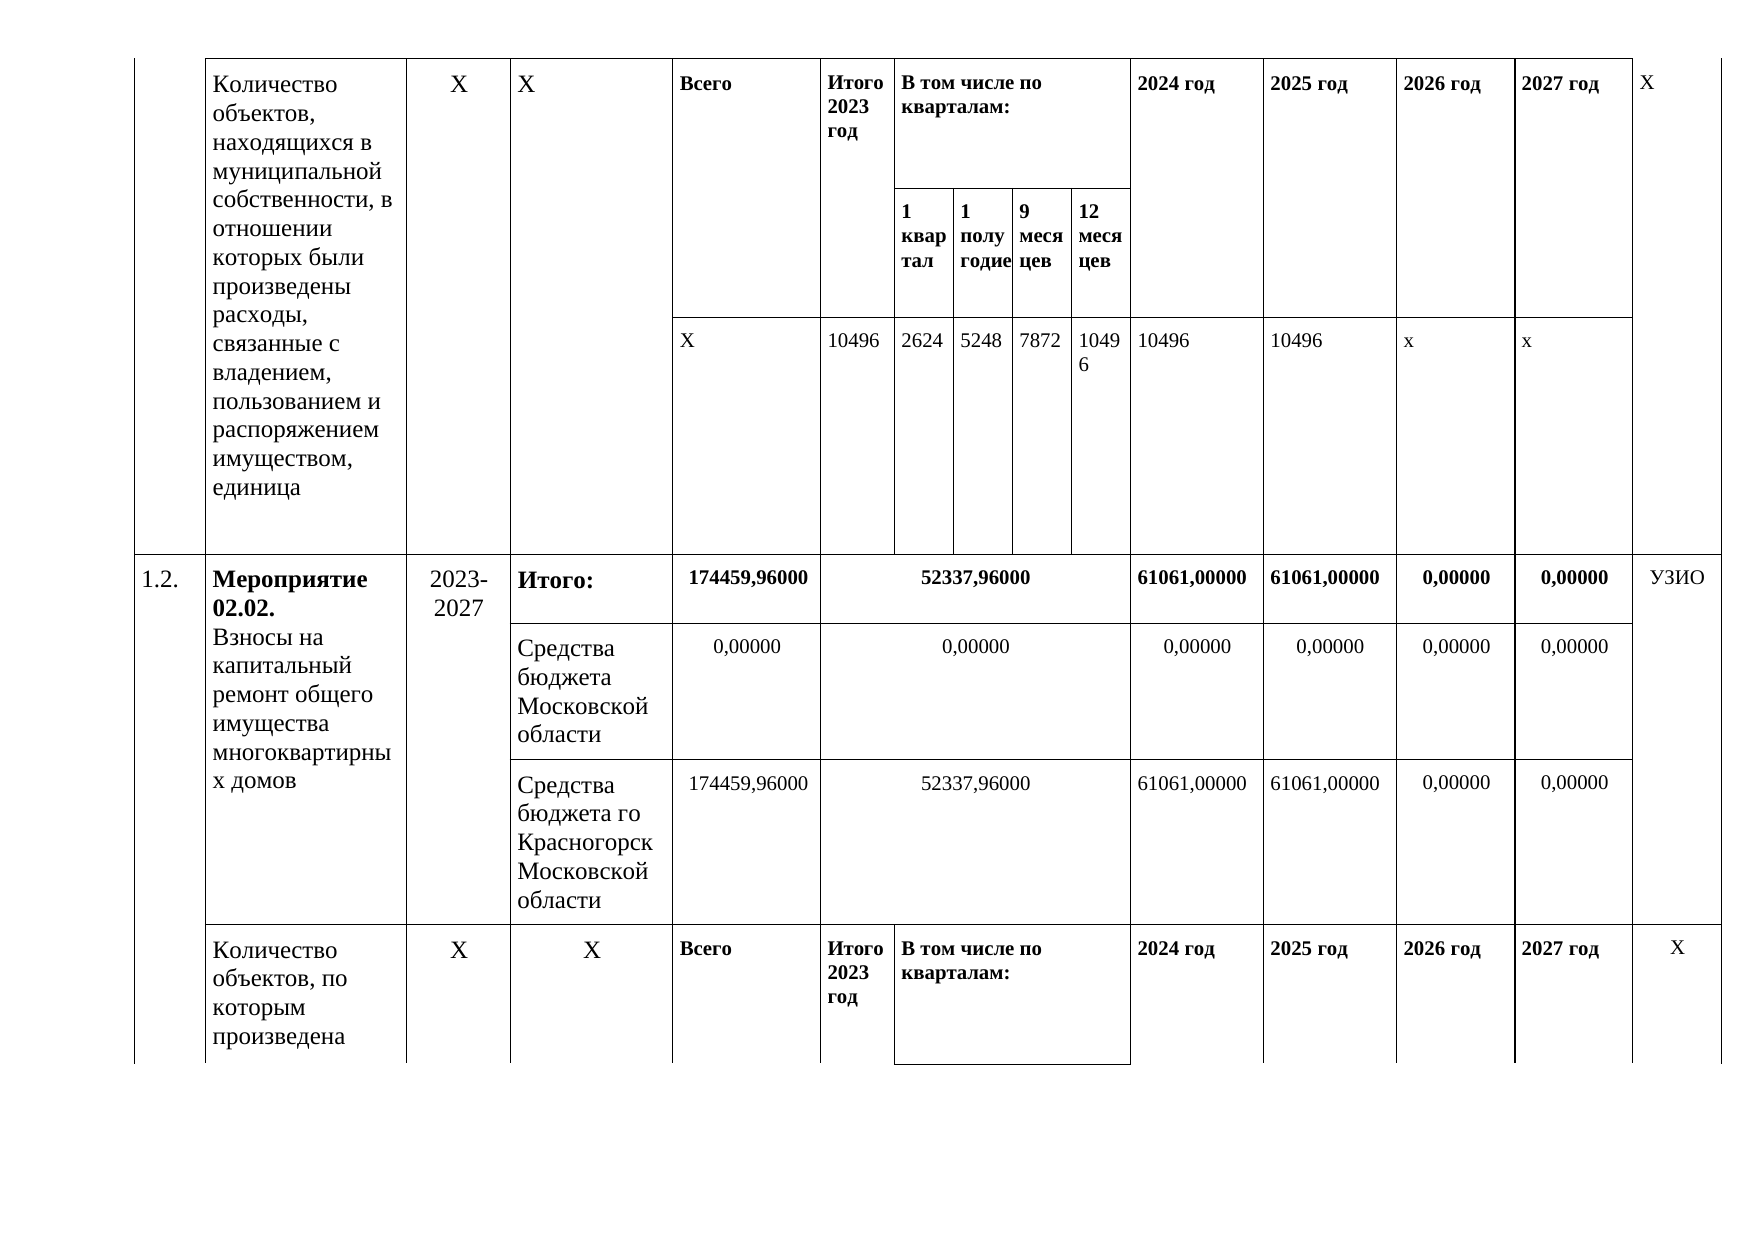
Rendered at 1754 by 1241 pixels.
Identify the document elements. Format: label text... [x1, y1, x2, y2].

table_cell Всего [673, 925, 820, 1064]
table_cell 0,00000 [1397, 555, 1514, 623]
table_cell Количество объектов, по которым произведена [205, 925, 407, 1064]
table_cell 10496 [821, 318, 894, 554]
table_cell 10496 [1264, 318, 1396, 554]
table_cell Средства бюджета го Красногорск Московской области [511, 760, 672, 924]
table_cell 0,00000 [673, 624, 820, 759]
table_cell Мероприятие 02.02. Взносы на капитальный ремонт общего имущества многоквартирны х домов [206, 555, 406, 924]
table_cell 1 полугодие [954, 189, 1012, 317]
table_header Итого 2023 год [821, 59, 894, 317]
table_header 2026 год [1397, 59, 1514, 317]
table_cell 2624 [895, 318, 953, 554]
table_cell 61061,00000 [1131, 760, 1263, 924]
table_cell 0,00000 [1516, 624, 1632, 759]
table_cell 2025 год [1264, 925, 1397, 1064]
table_cell 61061,00000 [1131, 555, 1263, 623]
table_cell Итого: [511, 555, 672, 623]
table_cell 5248 [954, 318, 1012, 554]
table_cell х [1397, 318, 1514, 554]
table_header В том числе по кварталам: [895, 59, 1130, 188]
table_cell 2027 год [1515, 925, 1633, 1064]
table_header Х [1633, 58, 1721, 554]
table_cell 52337,96000 [821, 760, 1130, 924]
table_cell 174459,96000 [673, 760, 820, 924]
table_header Х [511, 59, 672, 554]
table_cell 61061,00000 [1264, 760, 1396, 924]
table_cell Х [673, 318, 820, 554]
table_cell 0,00000 [1131, 624, 1263, 759]
table_cell 12 месяцев [1072, 189, 1130, 317]
table_cell 0,00000 [1397, 624, 1514, 759]
table_cell 61061,00000 [1264, 555, 1396, 623]
table_cell х [1516, 318, 1632, 554]
table_cell 10496 [1072, 318, 1130, 554]
table_cell 2026 год [1397, 925, 1515, 1064]
table_header Х [407, 59, 510, 554]
table_cell 0,00000 [1516, 760, 1632, 924]
table_cell 0,00000 [1264, 624, 1396, 759]
table_cell 1 квартал [895, 189, 953, 317]
table_cell 174459,96000 [673, 555, 820, 623]
table_cell 52337,96000 [821, 555, 1130, 623]
table_cell 0,00000 [1516, 555, 1632, 623]
table_header 2024 год [1131, 59, 1263, 317]
table_cell 2023- 2027 [407, 555, 510, 924]
table_header 2025 год [1264, 59, 1396, 317]
table_cell Средства бюджета Московской области [511, 624, 672, 759]
table_cell 10496 [1131, 318, 1263, 554]
table_cell Х [1633, 925, 1721, 1064]
table_header Всего [673, 59, 820, 317]
table_cell Х [510, 925, 673, 1064]
table_cell Итого 2023 год [820, 925, 894, 1064]
table_cell 1.2. [135, 555, 205, 1064]
table_cell 2024 год [1131, 925, 1264, 1064]
table_cell Х [407, 925, 510, 1064]
table_header [135, 58, 205, 554]
table_cell 7872 [1013, 318, 1071, 554]
table_cell В том числе по кварталам: [895, 925, 1130, 1064]
table_cell 0,00000 [1397, 760, 1514, 924]
table_cell 9 месяцев [1013, 189, 1071, 317]
table_cell 0,00000 [821, 624, 1130, 759]
table_cell УЗИО [1633, 555, 1721, 924]
table_header 2027 год [1516, 59, 1632, 317]
table_header Количество объектов, находящихся в муниципальной собственности, в отношении которых были произведены расходы, связанные с владением, пользованием и распоряжением имуществом, единица [206, 59, 406, 554]
